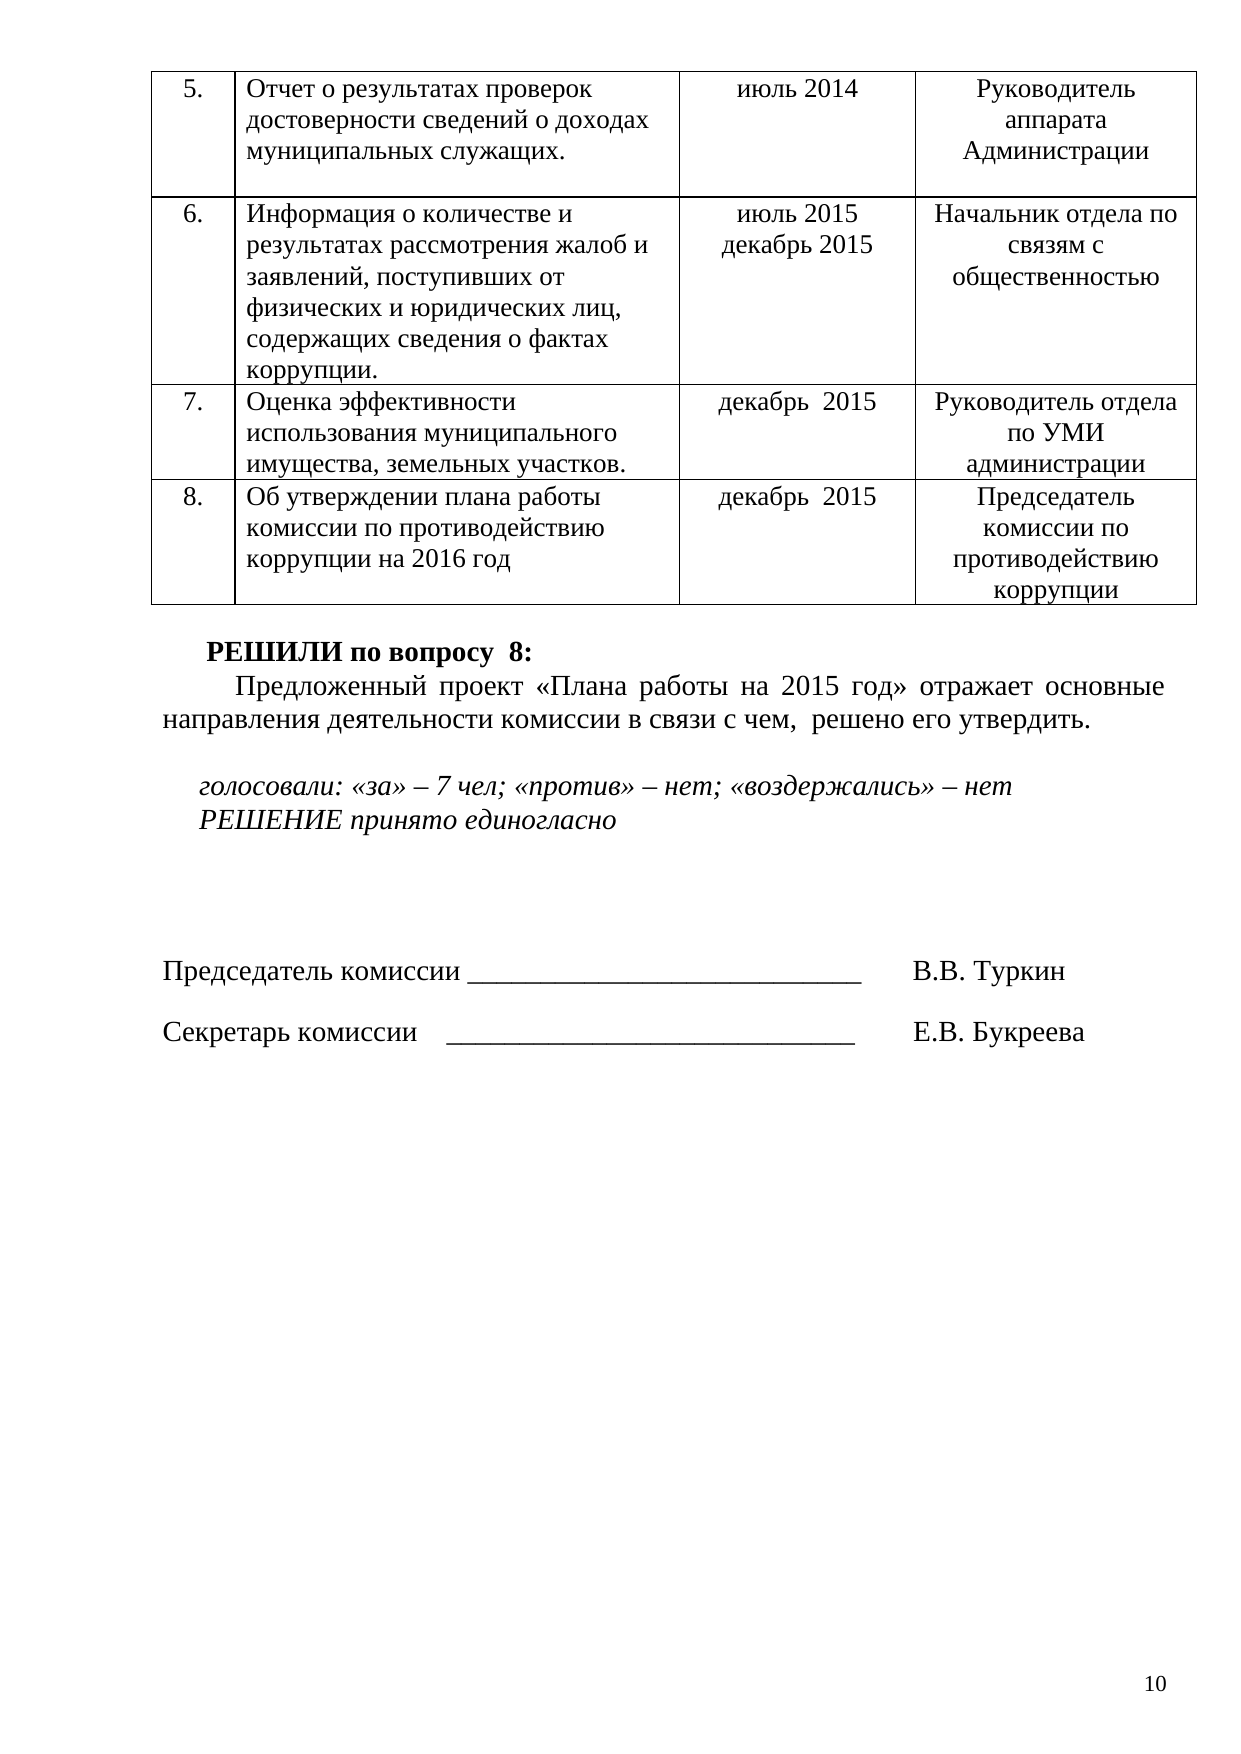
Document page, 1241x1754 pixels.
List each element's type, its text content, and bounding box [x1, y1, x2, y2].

table_cell Отчет о результатах проверок достоверности сведений о доходах муниципальных служащих. [236, 72, 679, 196]
text Секретарь комиссии ____________________________ Е.В. Букреева [162, 1014, 1167, 1048]
table_cell 5. [152, 72, 234, 196]
table_cell Информация о количестве и результатах рассмотрения жалоб и заявлений, поступивших от физических и юридических лиц, содержащих сведения о фактах коррупции. [236, 198, 679, 384]
table_cell Оценка эффективности использования муниципального имущества, земельных участков. [236, 385, 679, 479]
text Председатель комиссии ___________________________ В.В. Туркин [162, 953, 1167, 986]
text РЕШИЛИ по вопросу 8: [162, 634, 1167, 668]
table_cell 8. [152, 480, 234, 604]
table_cell Начальник отдела по связям с общественностью [916, 198, 1196, 384]
table_cell Председатель комиссии по противодействию коррупции [916, 480, 1196, 604]
table_cell июль 2014 [680, 72, 915, 196]
table_cell 7. [152, 385, 234, 479]
table_cell декабрь 2015 [680, 385, 915, 479]
text РЕШЕНИЕ принято единогласно [162, 802, 1167, 835]
table_cell июль 2015 декабрь 2015 [680, 198, 915, 384]
text Предложенный проект «Плана работы на 2015 год» отражает основные направления деятельности комиссии в связи с чем, решено его утвердить. [162, 668, 1167, 735]
text голосовали: «за» – 7 чел; «против» – нет; «воздержались» – нет [162, 768, 1167, 802]
table_cell Руководитель отдела по УМИ администрации [916, 385, 1196, 479]
table_cell декабрь 2015 [680, 480, 915, 604]
table_cell Об утверждении плана работы комиссии по противодействию коррупции на 2016 год [236, 480, 679, 604]
table_cell Руководитель аппарата Администрации [916, 72, 1196, 196]
table_cell 6. [152, 198, 234, 384]
